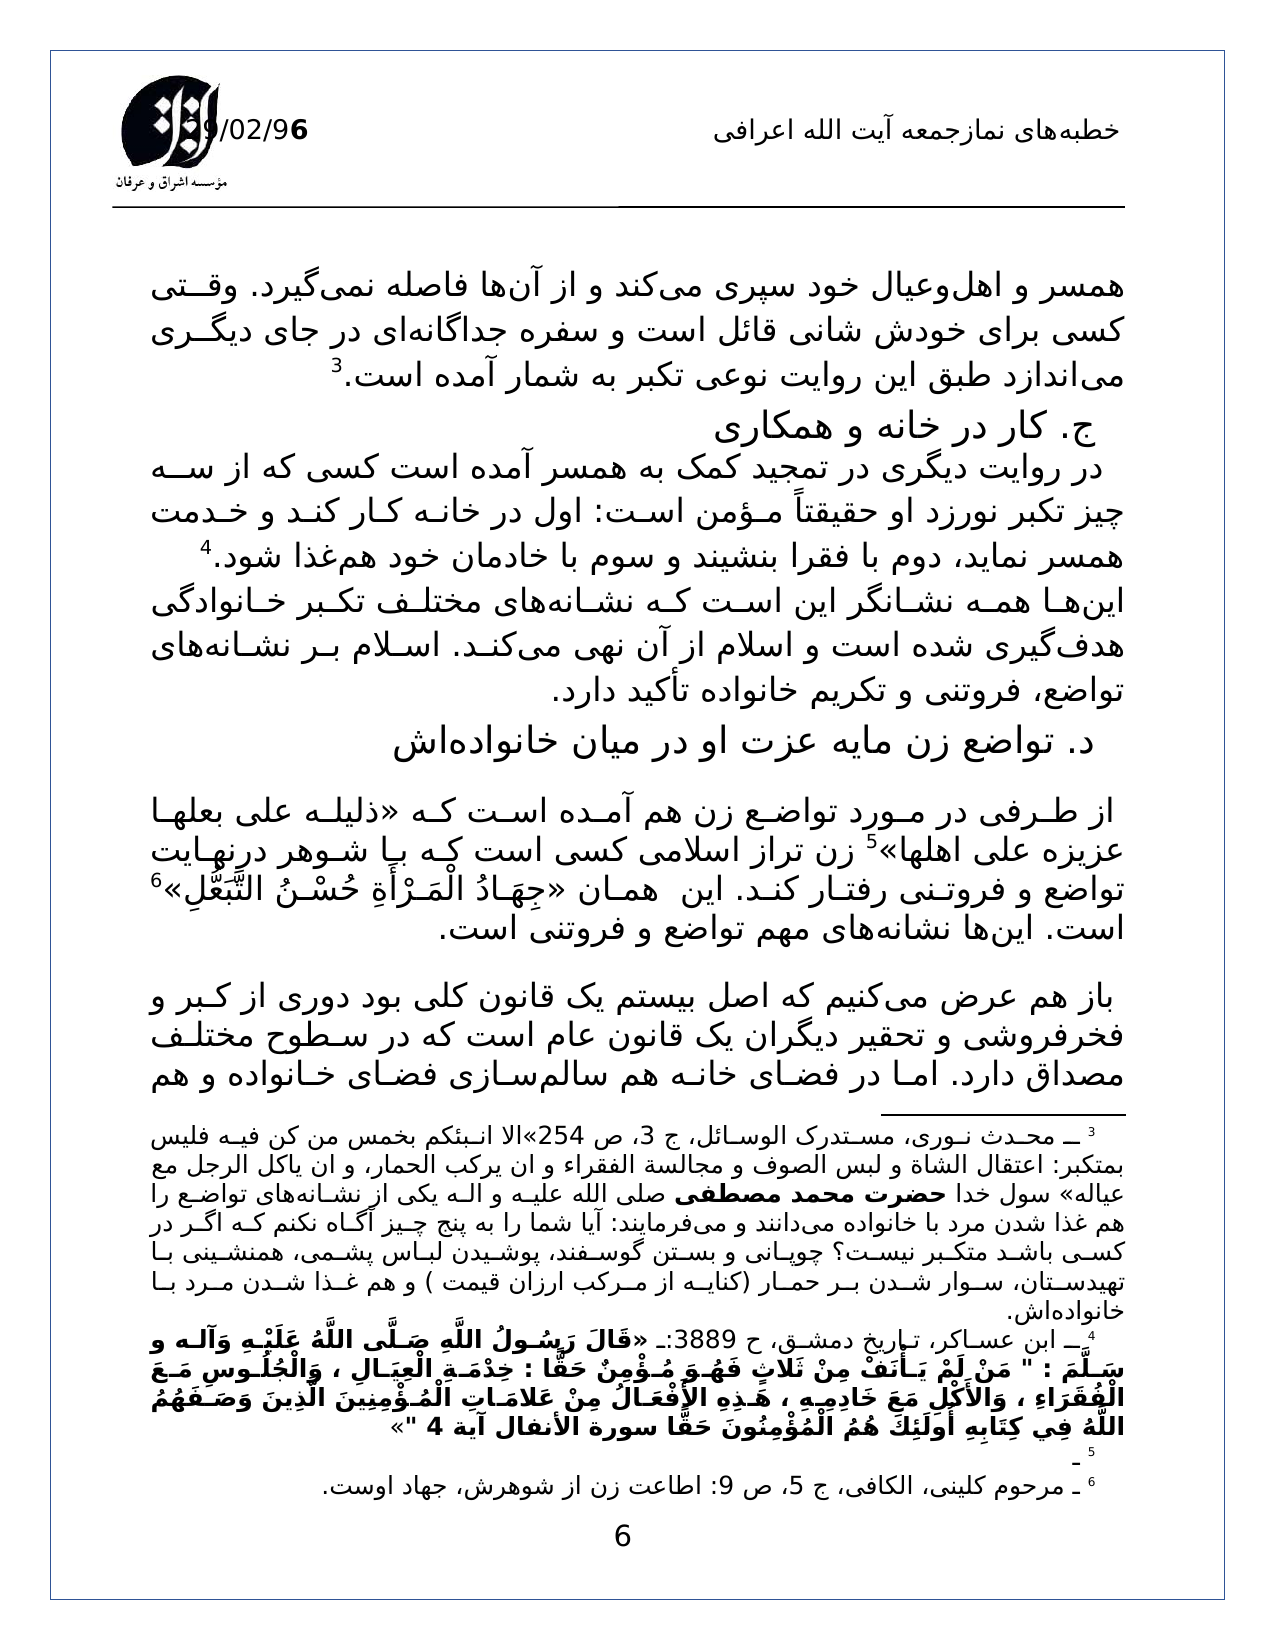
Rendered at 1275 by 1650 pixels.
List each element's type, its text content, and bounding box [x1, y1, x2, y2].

text از طرفی در مورد تواضع زن هم آمده است که «ذلیله علی بعلها عزیزه علی اهلها» زن تراز اسلامی کسی است که با شوهر درنهایت تواضع و فروتنی رفتار کند. این همان «جِهَادُ الْمَرْأَةِ حُسْنُ التَّبَعُّلِ»‏ است. این‌ها نشانه‌های مهم تواضع و فروتنی است. [150, 792, 1125, 947]
subtitle د. تواضع زن مایه عزت او در میان خانواده‌اش [150, 719, 1125, 763]
picture [112, 75, 228, 192]
text در روایت دیگری در تمجید کمک به همسر آمده است کسی که از سه چیز تکبر نورزد او حقیقتاً مؤمن است: اول در خانه کار کند و خدمت همسر نماید، دوم با فقرا بنشیند و سوم با خادمان خود هم‌غذا شود. [150, 447, 1125, 575]
subtitle ج. کار در خانه و همکاری [150, 404, 1125, 447]
text این‌ها همه نشانگر این است که نشانه‌های مختلف تکبر خانوادگی هدف‌گیری شده است و اسلام از آن نهی می‌کند. اسلام بر نشانه‌های تواضع، فروتنی و تکریم خانواده تأکید دارد. [150, 581, 1125, 709]
text باز هم عرض می‌کنیم که اصل بیستم یک قانون کلی بود دوری از کبر و فخرفروشی و تحقیر دیگران یک قانون عام است که در سطوح مختلف مصداق دارد. اما در فضای خانه هم سالم‌سازی فضای خانواده و هم استحکام بنیان خانواده را به ارمغان می‌آورد و هم ریل‌گذاری می‌کند برای اینکه فرزندان خوب تربیت شوند و از این پدر و مادر مهربان و متواضع درس بگیرند. [150, 976, 1125, 1093]
